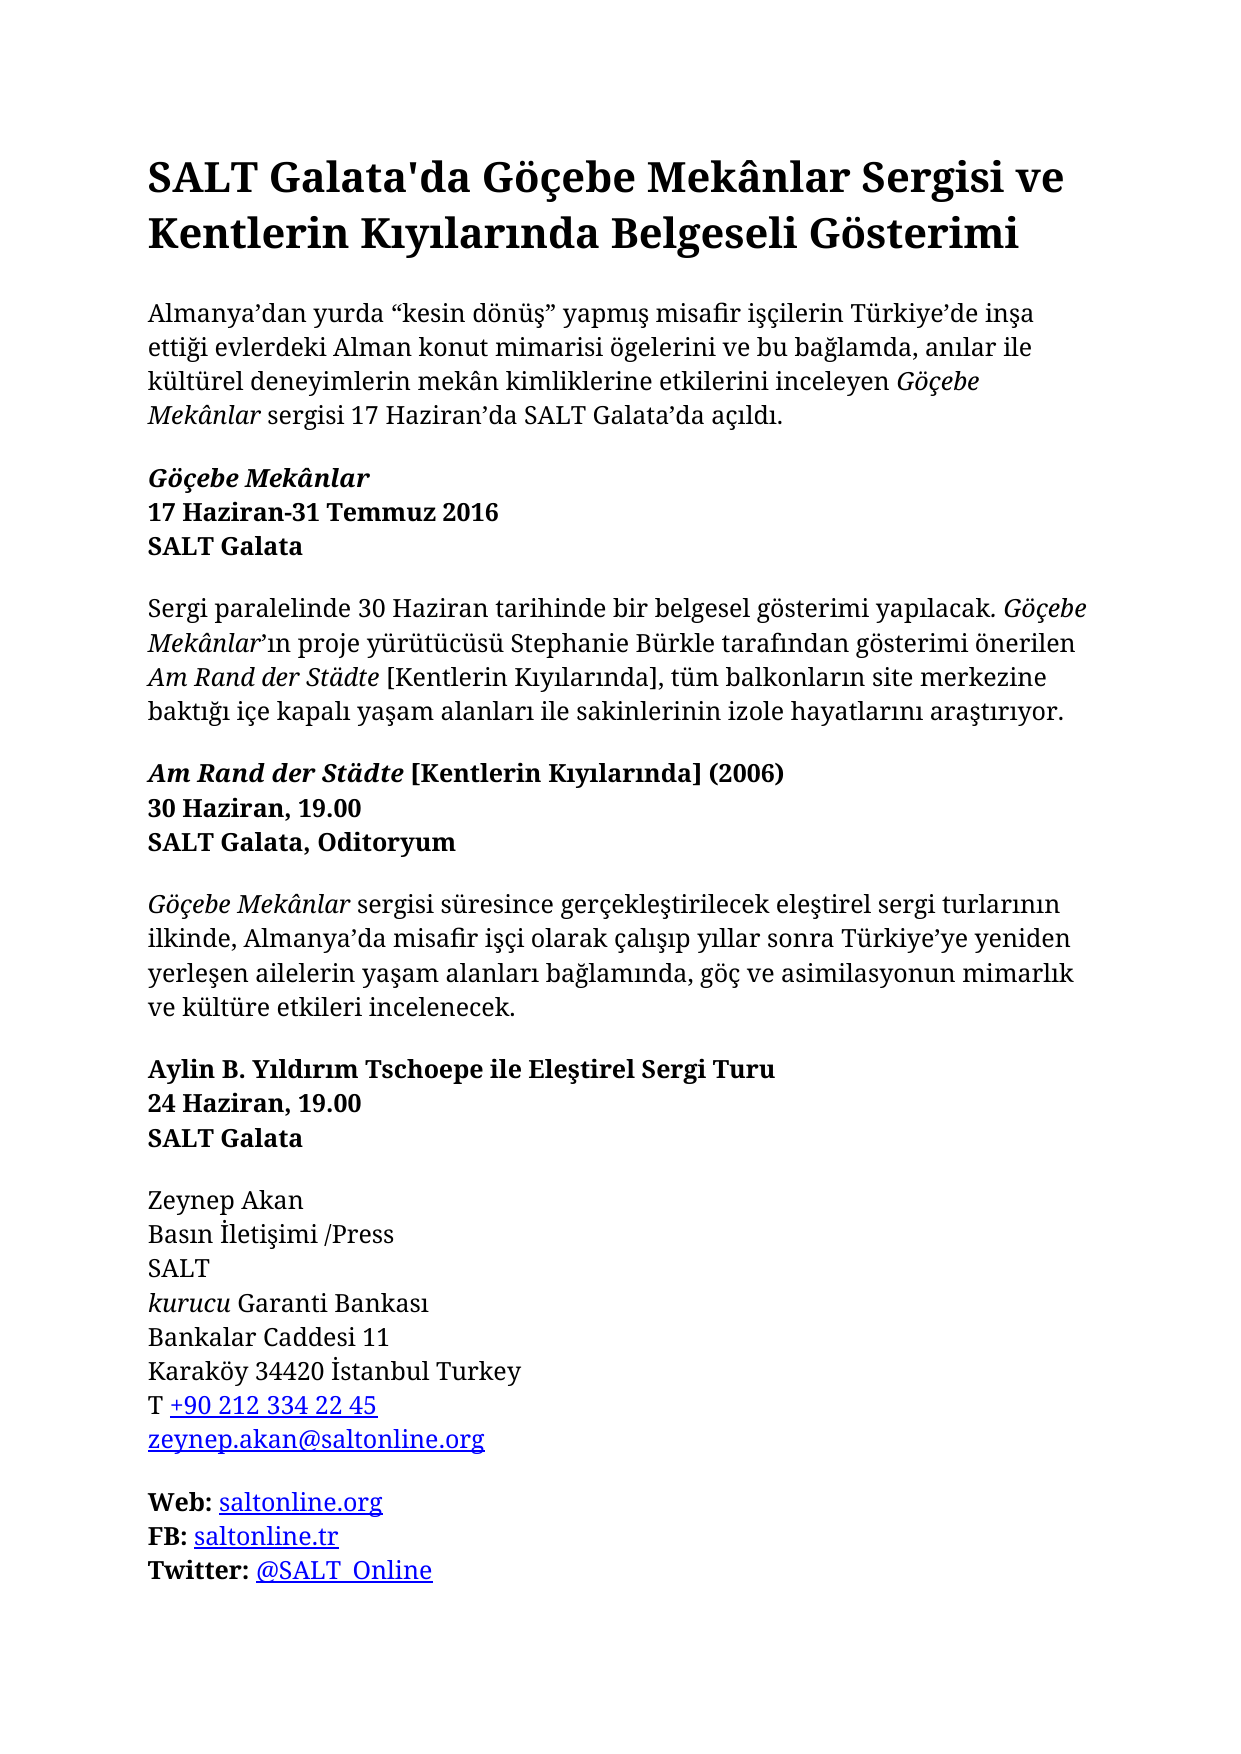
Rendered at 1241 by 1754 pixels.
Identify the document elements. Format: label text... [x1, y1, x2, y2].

text Karaköy 34420 İstanbul Turkey [148, 1353, 1093, 1387]
text Web: saltonline.org [148, 1484, 1093, 1518]
text 30 Haziran, 19.00 [148, 790, 1093, 824]
text SALT Galata'da Göçebe Mekânlar Sergisi ve Kentlerin Kıyılarında Belgeseli Gösterimi [148, 148, 1093, 261]
text 24 Haziran, 19.00 [148, 1086, 1093, 1120]
text zeynep.akan@saltonline.org [148, 1421, 1093, 1456]
text SALT [148, 1251, 1093, 1285]
text Bankalar Caddesi 11 [148, 1319, 1093, 1353]
text Göçebe Mekânlar [148, 460, 1093, 494]
text Basın İletişimi /Press [148, 1217, 1093, 1251]
text FB: saltonline.tr [148, 1518, 1093, 1552]
text Sergi paralelinde 30 Haziran tarihinde bir belgesel gösterimi yapılacak. Göçebe Mekânlar’ın proje yürütücüsü Stephanie Bürkle tarafından gösterimi önerilen Am Rand der Städte [Kentlerin Kıyılarında], tüm balkonların site merkezine baktığı içe kapalı yaşam alanları ile sakinlerinin izole hayatlarını araştırıyor. [148, 591, 1093, 727]
text Am Rand der Städte [Kentlerin Kıyılarında] (2006) [148, 756, 1093, 790]
text Almanya’dan yurda “kesin dönüş” yapmış misafir işçilerin Türkiye’de inşa ettiği evlerdeki Alman konut mimarisi ögelerini ve bu bağlamda, anılar ile kültürel deneyimlerin mekân kimliklerine etkilerini inceleyen Göçebe Mekânlar sergisi 17 Haziran’da SALT Galata’da açıldı. [148, 295, 1093, 431]
text kurucu Garanti Bankası [148, 1285, 1093, 1319]
text SALT Galata [148, 1120, 1093, 1154]
text T +90 212 334 22 45 [148, 1387, 1093, 1421]
text Aylin B. Yıldırım Tschoepe ile Eleştirel Sergi Turu [148, 1052, 1093, 1086]
text SALT Galata, Oditoryum [148, 824, 1093, 858]
text Göçebe Mekânlar sergisi süresince gerçekleştirilecek eleştirel sergi turlarının ilkinde, Almanya’da misafir işçi olarak çalışıp yıllar sonra Türkiye’ye yeniden yerleşen ailelerin yaşam alanları bağlamında, göç ve asimilasyonun mimarlık ve kültüre etkileri incelenecek. [148, 887, 1093, 1023]
text Twitter: @SALT_Online [148, 1552, 1093, 1586]
text 17 Haziran-31 Temmuz 2016 [148, 494, 1093, 528]
text SALT Galata [148, 528, 1093, 562]
text Zeynep Akan [148, 1183, 1093, 1217]
